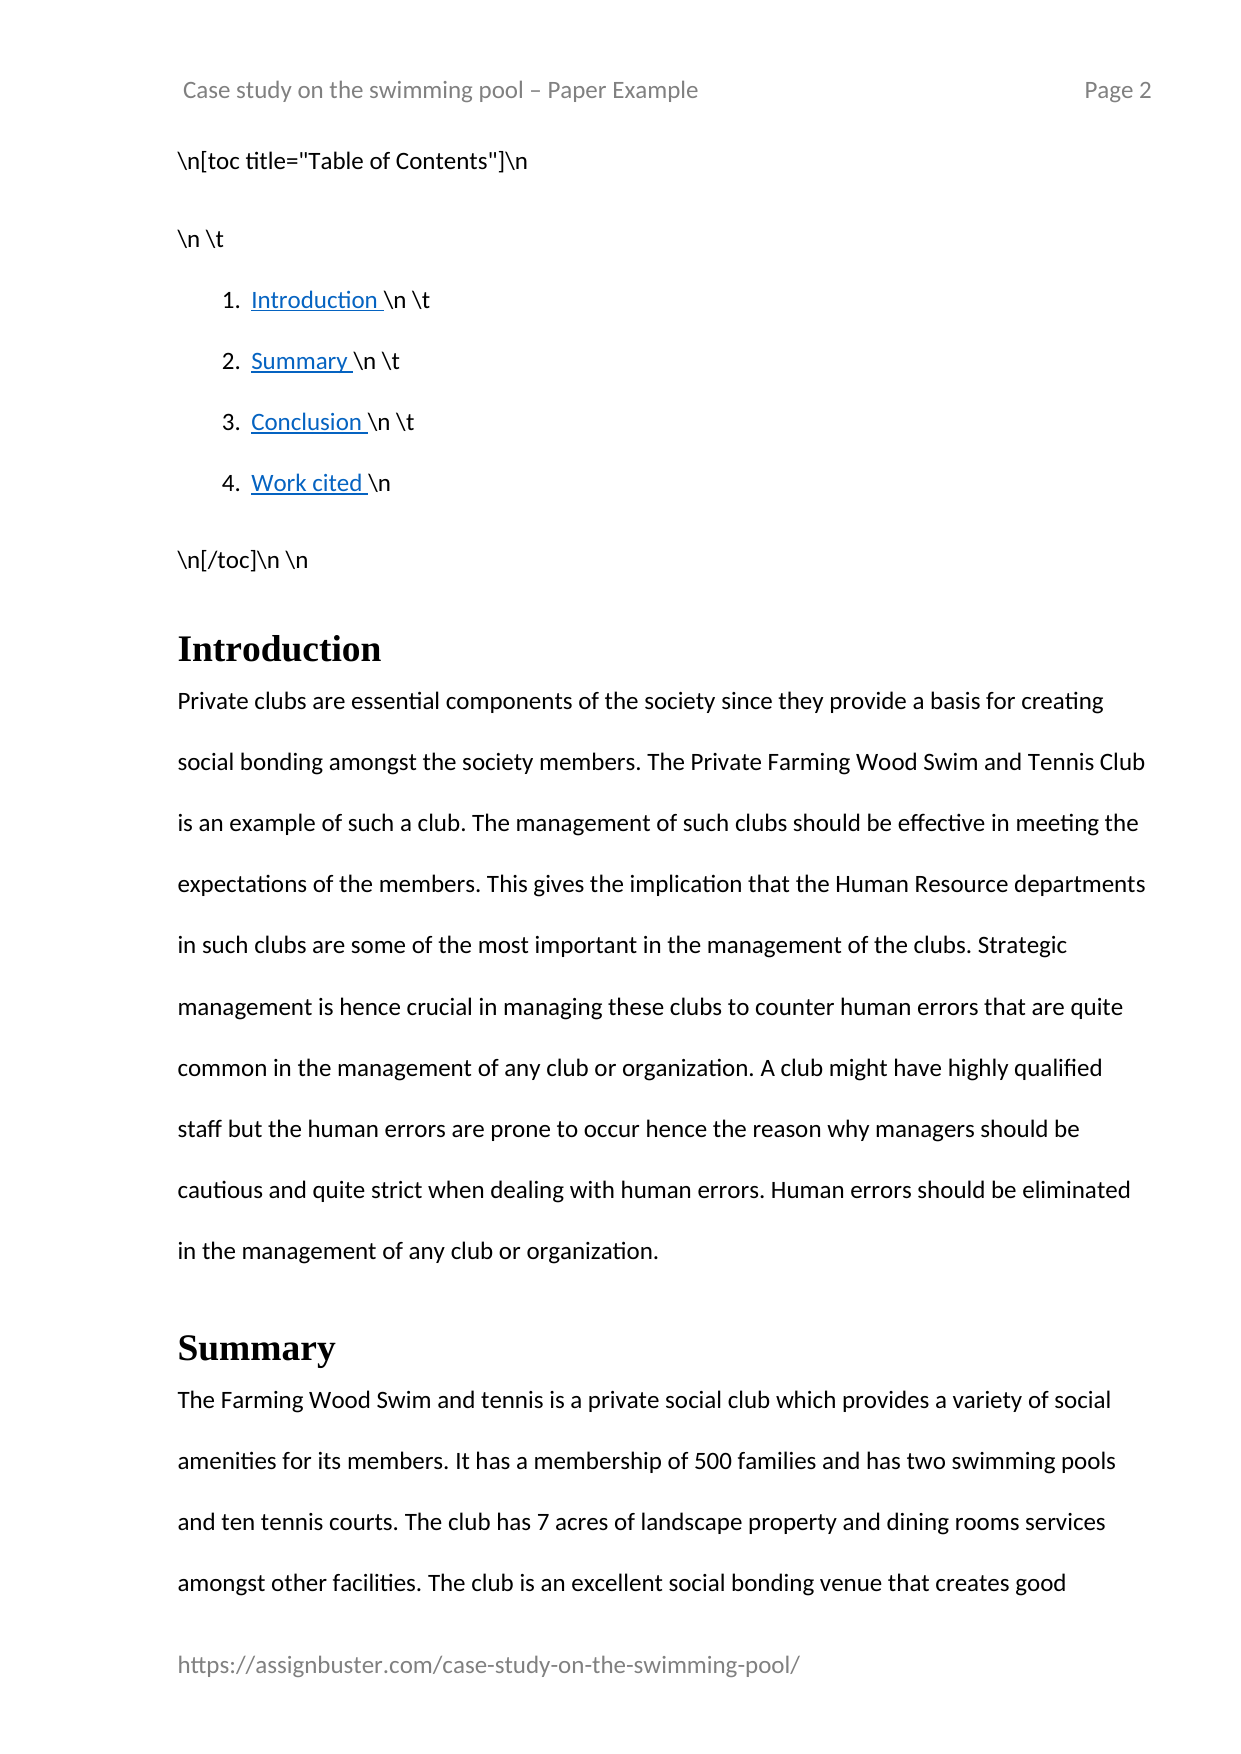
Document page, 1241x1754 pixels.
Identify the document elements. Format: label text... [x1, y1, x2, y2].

list \n \t [177, 223, 1152, 253]
subtitle Summary [177, 1325, 1152, 1368]
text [177, 1384, 1152, 1598]
text \n[toc title="Table of Contents"]\n [177, 145, 1152, 176]
list Work cited \n [222, 467, 1152, 497]
list Summary \n \t [222, 345, 1152, 375]
subtitle Introduction [177, 626, 1152, 669]
list Introduction \n \t [222, 284, 1152, 314]
text Private clubs are essential components of the society since they provide a basis for creating social bonding amongst the society members. The Private Farming Wood Swim and Tennis Club is an example of such a club. The management of such clubs should be effective in meeting the expectations of the members. This gives the implication that the Human Resource departments in such clubs are some of the most important in the management of the clubs. Strategic management is hence crucial in managing these clubs to counter human errors that are quite common in the management of any club or organization. A club might have highly qualified staff but the human errors are prone to occur hence the reason why managers should be cautious and quite strict when dealing with human errors. Human errors should be eliminated in the management of any club or organization. [177, 686, 1152, 1265]
text \n[/toc]\n \n [177, 544, 1152, 575]
list Conclusion \n \t [222, 406, 1152, 436]
